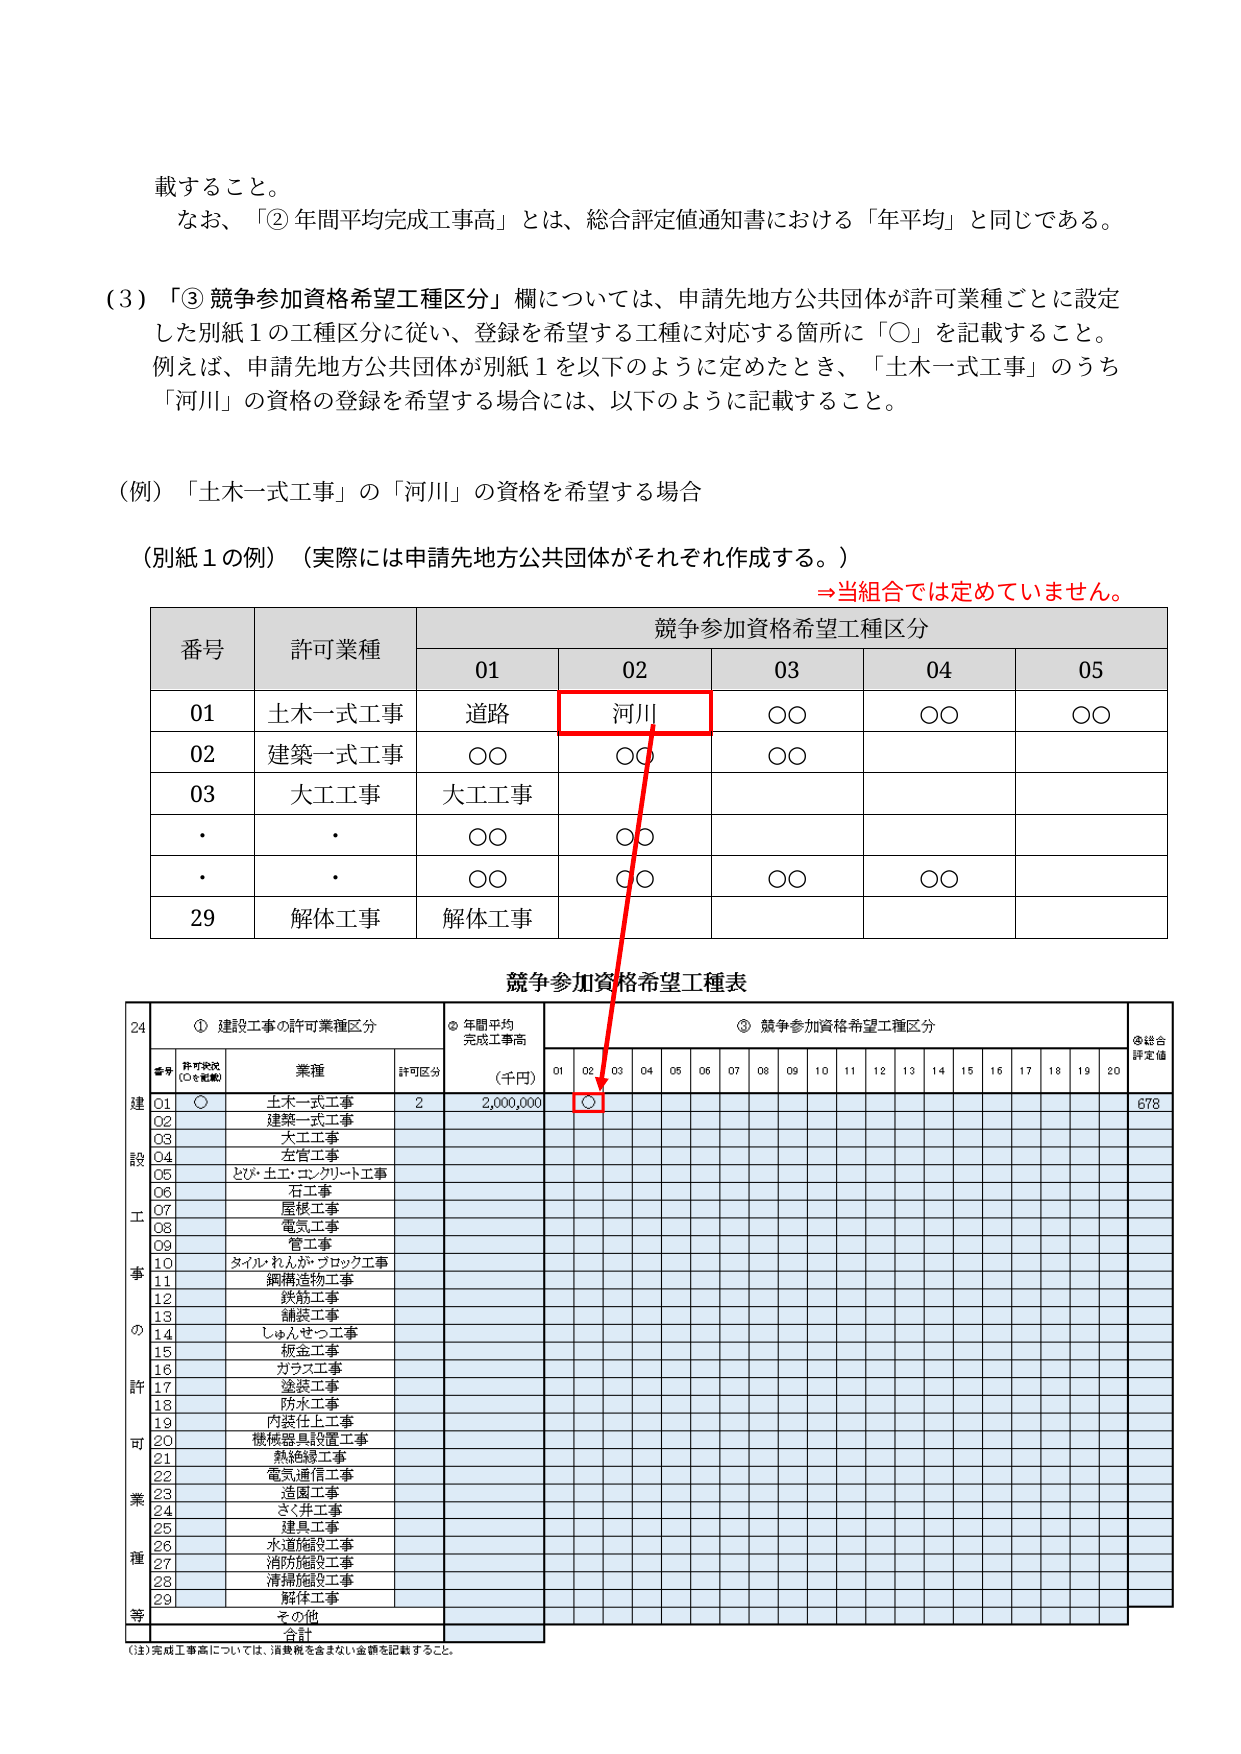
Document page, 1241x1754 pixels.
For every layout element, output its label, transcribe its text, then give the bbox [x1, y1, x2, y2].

table_cell ○○ [649, 736, 711, 772]
table_cell 解体工事 [255, 897, 416, 938]
table_cell ○○ [417, 732, 558, 772]
table_cell [559, 897, 625, 938]
table_cell [864, 773, 1015, 813]
table_cell [712, 773, 863, 813]
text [154, 169, 1122, 202]
table_cell ○○ [864, 691, 1015, 731]
table_cell [712, 815, 863, 855]
table_cell [559, 773, 643, 813]
table_cell ○○ [713, 691, 863, 731]
table_cell 02 [559, 649, 711, 689]
table_cell 河川 [561, 694, 709, 731]
table_cell 建築一式工事 [255, 732, 416, 772]
table_cell ○○ [559, 815, 637, 855]
table_cell [864, 815, 1015, 855]
table_cell 01 [151, 691, 254, 731]
table_header 許可業種 [255, 608, 416, 689]
table_cell 大工工事 [417, 773, 558, 813]
table_cell ○○ [417, 815, 558, 855]
table_cell ・ [255, 815, 416, 855]
table_cell 大工工事 [255, 773, 416, 813]
table_cell ○○ [631, 856, 711, 896]
table_cell [864, 732, 1015, 772]
table_cell ○○ [1016, 691, 1167, 731]
text （例）「土木一式工事」の「河川」の資格を希望する場合 [106, 474, 1122, 507]
table_cell ・ [151, 856, 254, 896]
table_cell 解体工事 [417, 897, 558, 938]
table_cell [643, 773, 711, 813]
table_cell ○○ [559, 856, 631, 896]
text なお、「② 年間平均完成工事高」とは、総合評定値通知書における「年平均」と同じである。 [154, 203, 1122, 236]
picture [120, 969, 1178, 1661]
table_header 競争参加資格希望工種区分 [417, 608, 1167, 648]
table_cell [1016, 856, 1167, 896]
table_cell ・ [151, 815, 254, 855]
table_cell 05 [1016, 649, 1167, 689]
table_cell ○○ [864, 856, 1015, 896]
text ⇒当組合では定めていません。 [106, 573, 1122, 607]
table_cell 02 [151, 732, 254, 772]
text (３) ｢③ 競争参加資格希望工種区分」欄については、申請先地方公共団体が許可業種ごとに設定した別紙１の工種区分に従い、登録を希望する工種に対応する箇所に「○」を記載すること。例えば、申請先地方公共団体が別紙１を以下のように定めたとき、「土木一式工事」のうち「河川」の資格の登録を希望する場合には、以下のように記載すること。 [106, 281, 1122, 416]
table_cell 29 [151, 897, 254, 938]
table_cell ・ [255, 856, 416, 896]
table_cell [864, 897, 1015, 938]
table_cell [1016, 815, 1167, 855]
table_cell [1016, 773, 1167, 813]
table_cell ○○ [712, 732, 863, 772]
table_cell 04 [864, 649, 1015, 689]
text （別紙１の例）（実際には申請先地方公共団体がそれぞれ作成する。） [106, 540, 1122, 573]
table_cell [712, 897, 863, 938]
table_cell ○○ [637, 815, 711, 855]
table_cell [1016, 897, 1167, 938]
table_cell [625, 897, 711, 938]
table_cell ○○ [417, 856, 558, 896]
table_cell 03 [151, 773, 254, 813]
table_cell 道路 [417, 691, 557, 731]
table_cell 03 [712, 649, 863, 689]
table_cell ○○ [559, 736, 649, 772]
table_cell 土木一式工事 [255, 691, 416, 731]
table_cell 01 [417, 649, 558, 689]
table_cell [1016, 732, 1167, 772]
table_header 番号 [151, 608, 254, 689]
table_cell ○○ [712, 856, 863, 896]
